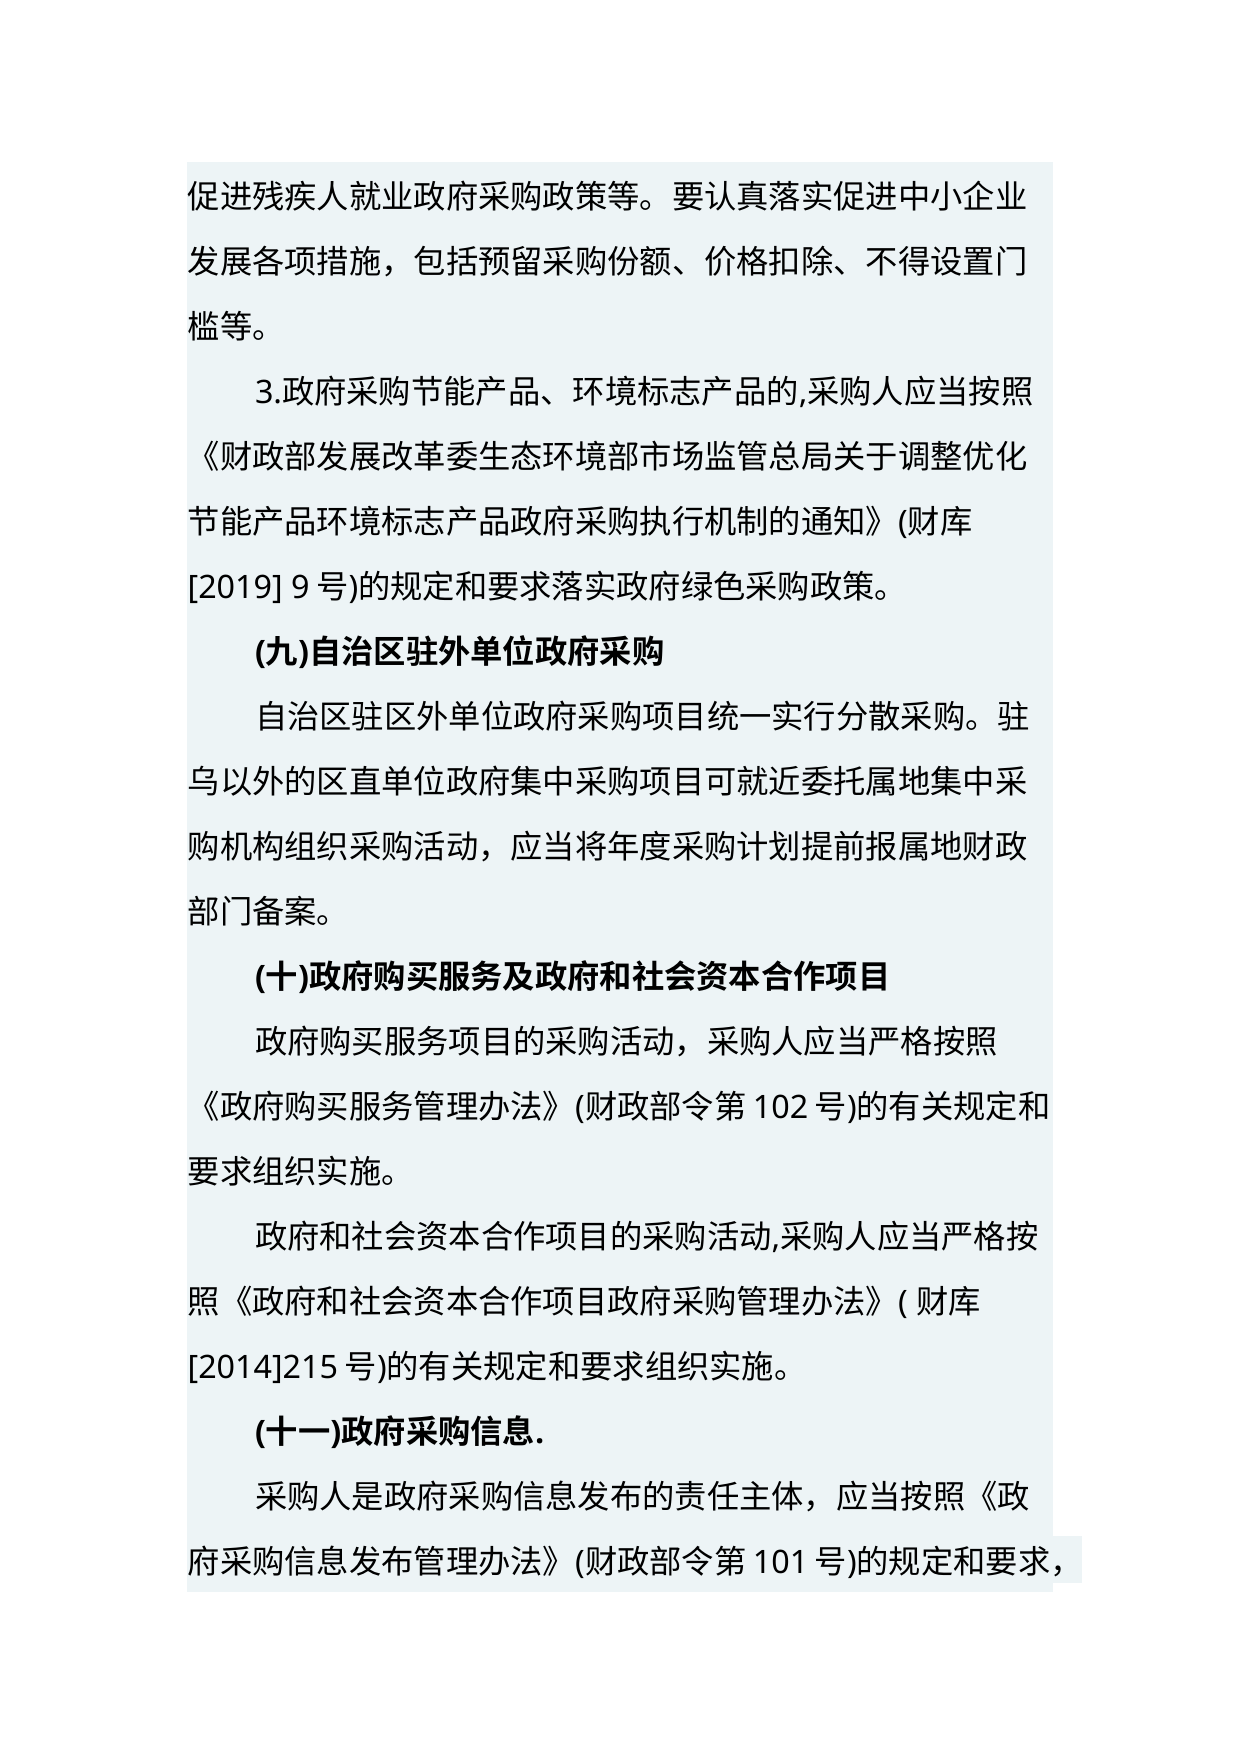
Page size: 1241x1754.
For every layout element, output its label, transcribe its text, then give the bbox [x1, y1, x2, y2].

text 自治区驻区外单位政府采购项目统一实行分散采购。驻乌以外的区直单位政府集中采购项目可就近委托属地集中采购机构组织采购活动，应当将年度采购计划提前报属地财政部门备案。 [187, 682, 1053, 942]
text 政府和社会资本合作项目的采购活动,采购人应当严格按照《政府和社会资本合作项目政府采购管理办法》( 财库[2014]215号)的有关规定和要求组织实施。 [187, 1202, 1053, 1397]
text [187, 162, 1053, 357]
text 政府购买服务项目的采购活动，采购人应当严格按照《政府购买服务管理办法》(财政部令第102号)的有关规定和要求组织实施。 [187, 1007, 1053, 1202]
text (九)自治区驻外单位政府采购 [187, 617, 1053, 682]
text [187, 1462, 1053, 1592]
text (十)政府购买服务及政府和社会资本合作项目 [187, 942, 1053, 1007]
text (十一)政府采购信息. [187, 1397, 1053, 1462]
text 3.政府采购节能产品、环境标志产品的,采购人应当按照《财政部发展改革委生态环境部市场监管总局关于调整优化节能产品环境标志产品政府采购执行机制的通知》(财库[2019] 9号)的规定和要求落实政府绿色采购政策。 [187, 357, 1053, 617]
